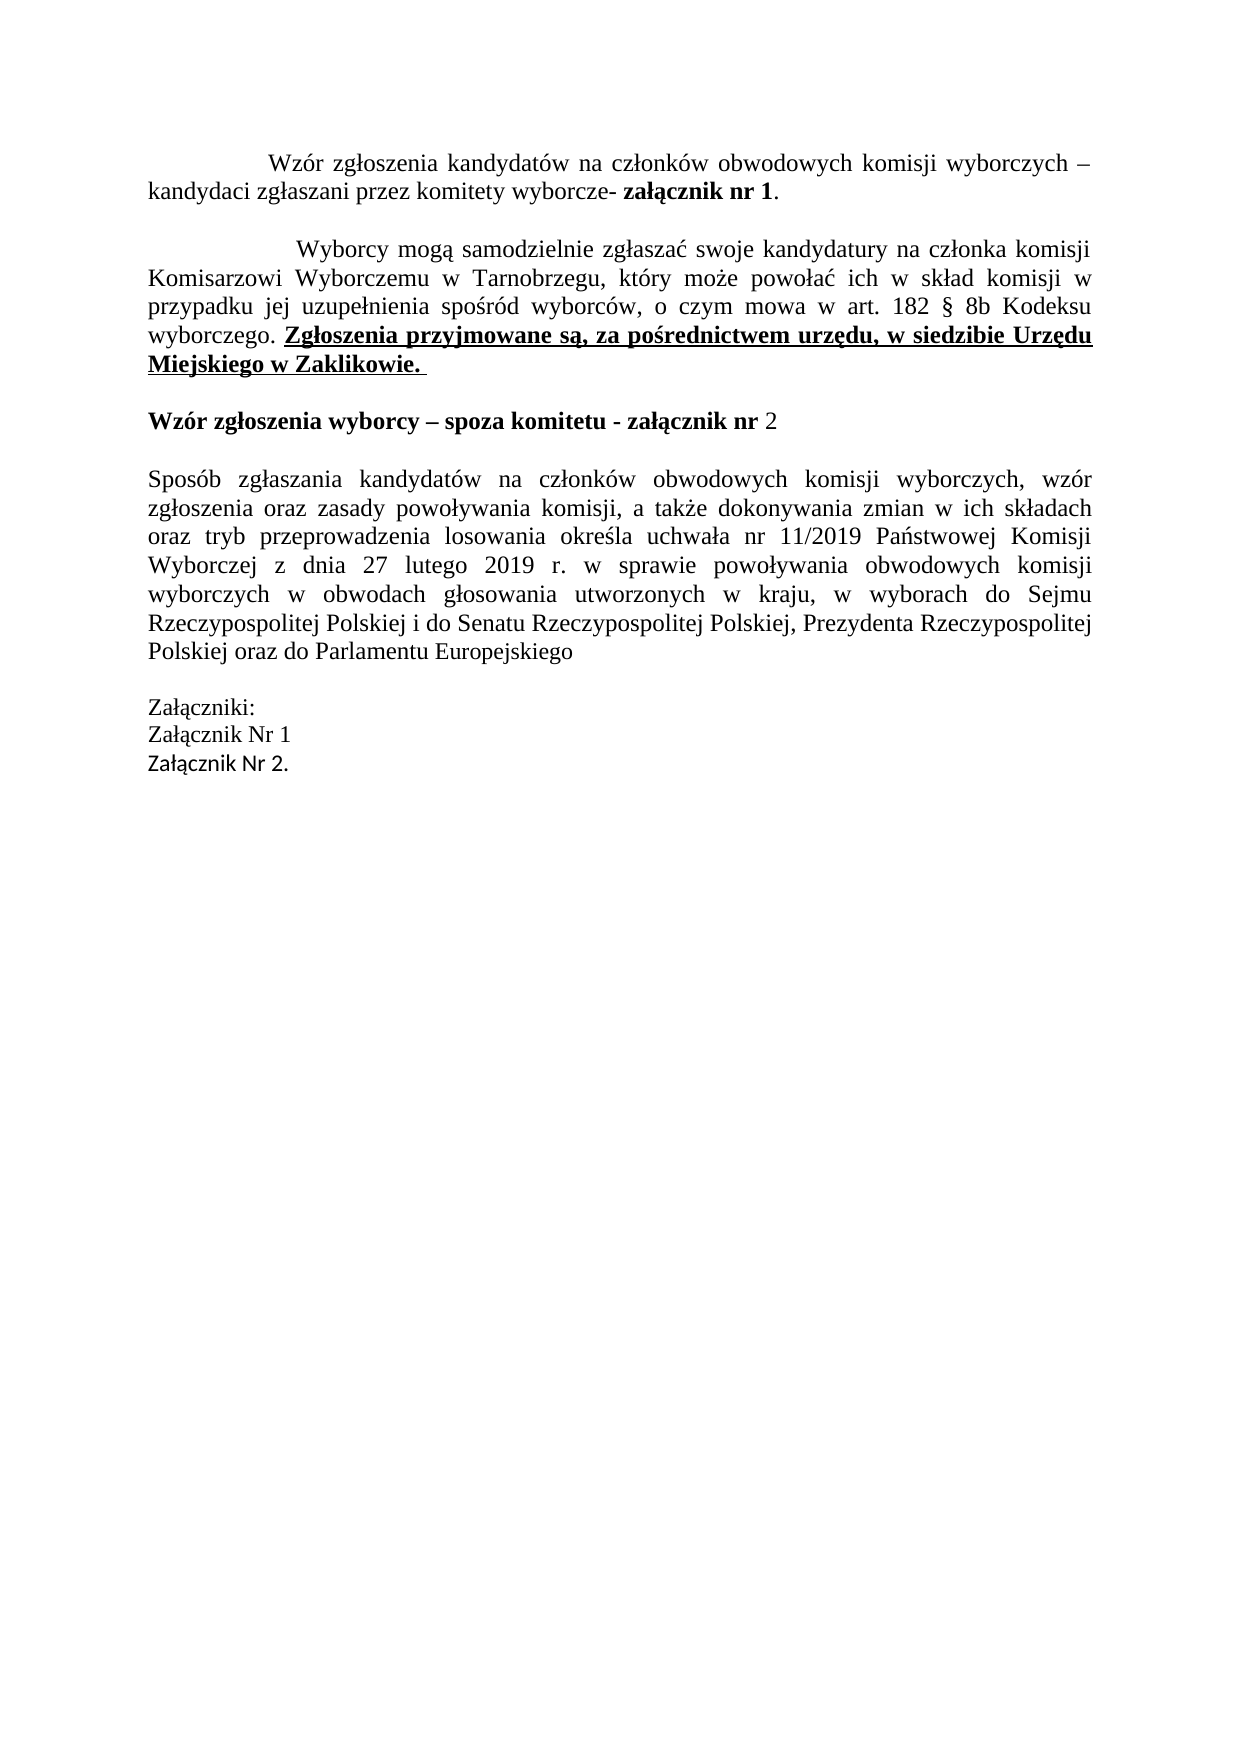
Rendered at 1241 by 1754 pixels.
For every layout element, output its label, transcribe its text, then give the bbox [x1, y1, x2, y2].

text Załączniki: [148, 693, 1093, 720]
text Wzór zgłoszenia kandydatów na członków obwodowych komisji wyborczych – kandydaci zgłaszani przez komitety wyborcze- załącznik nr 1. [148, 148, 1093, 205]
text Wzór zgłoszenia wyborcy – spoza komitetu - załącznik nr 2 [148, 406, 1093, 435]
text Załącznik Nr 1 [148, 720, 1093, 748]
text Sposób zgłaszania kandydatów na członków obwodowych komisji wyborczych, wzór zgłoszenia oraz zasady powoływania komisji, a także dokonywania zmian w ich składach oraz tryb przeprowadzenia losowania określa uchwała nr 11/2019 Państwowej Komisji Wyborczej z dnia 27 lutego 2019 r. w sprawie powoływania obwodowych komisji wyborczych w obwodach głosowania utworzonych w kraju, w wyborach do Sejmu Rzeczypospolitej Polskiej i do Senatu Rzeczypospolitej Polskiej, Prezydenta Rzeczypospolitej Polskiej oraz do Parlamentu Europejskiego [148, 464, 1093, 665]
text Wyborcy mogą samodzielnie zgłaszać swoje kandydatury na członka komisji Komisarzowi Wyborczemu w Tarnobrzegu, który może powołać ich w skład komisji w przypadku jej uzupełnienia spośród wyborców, o czym mowa w art. 182 § 8b Kodeksu wyborczego. Zgłoszenia przyjmowane są, za pośrednictwem urzędu, w siedzibie Urzędu Miejskiego w Zaklikowie. [148, 234, 1093, 378]
text Załącznik Nr 2. [148, 748, 1093, 777]
